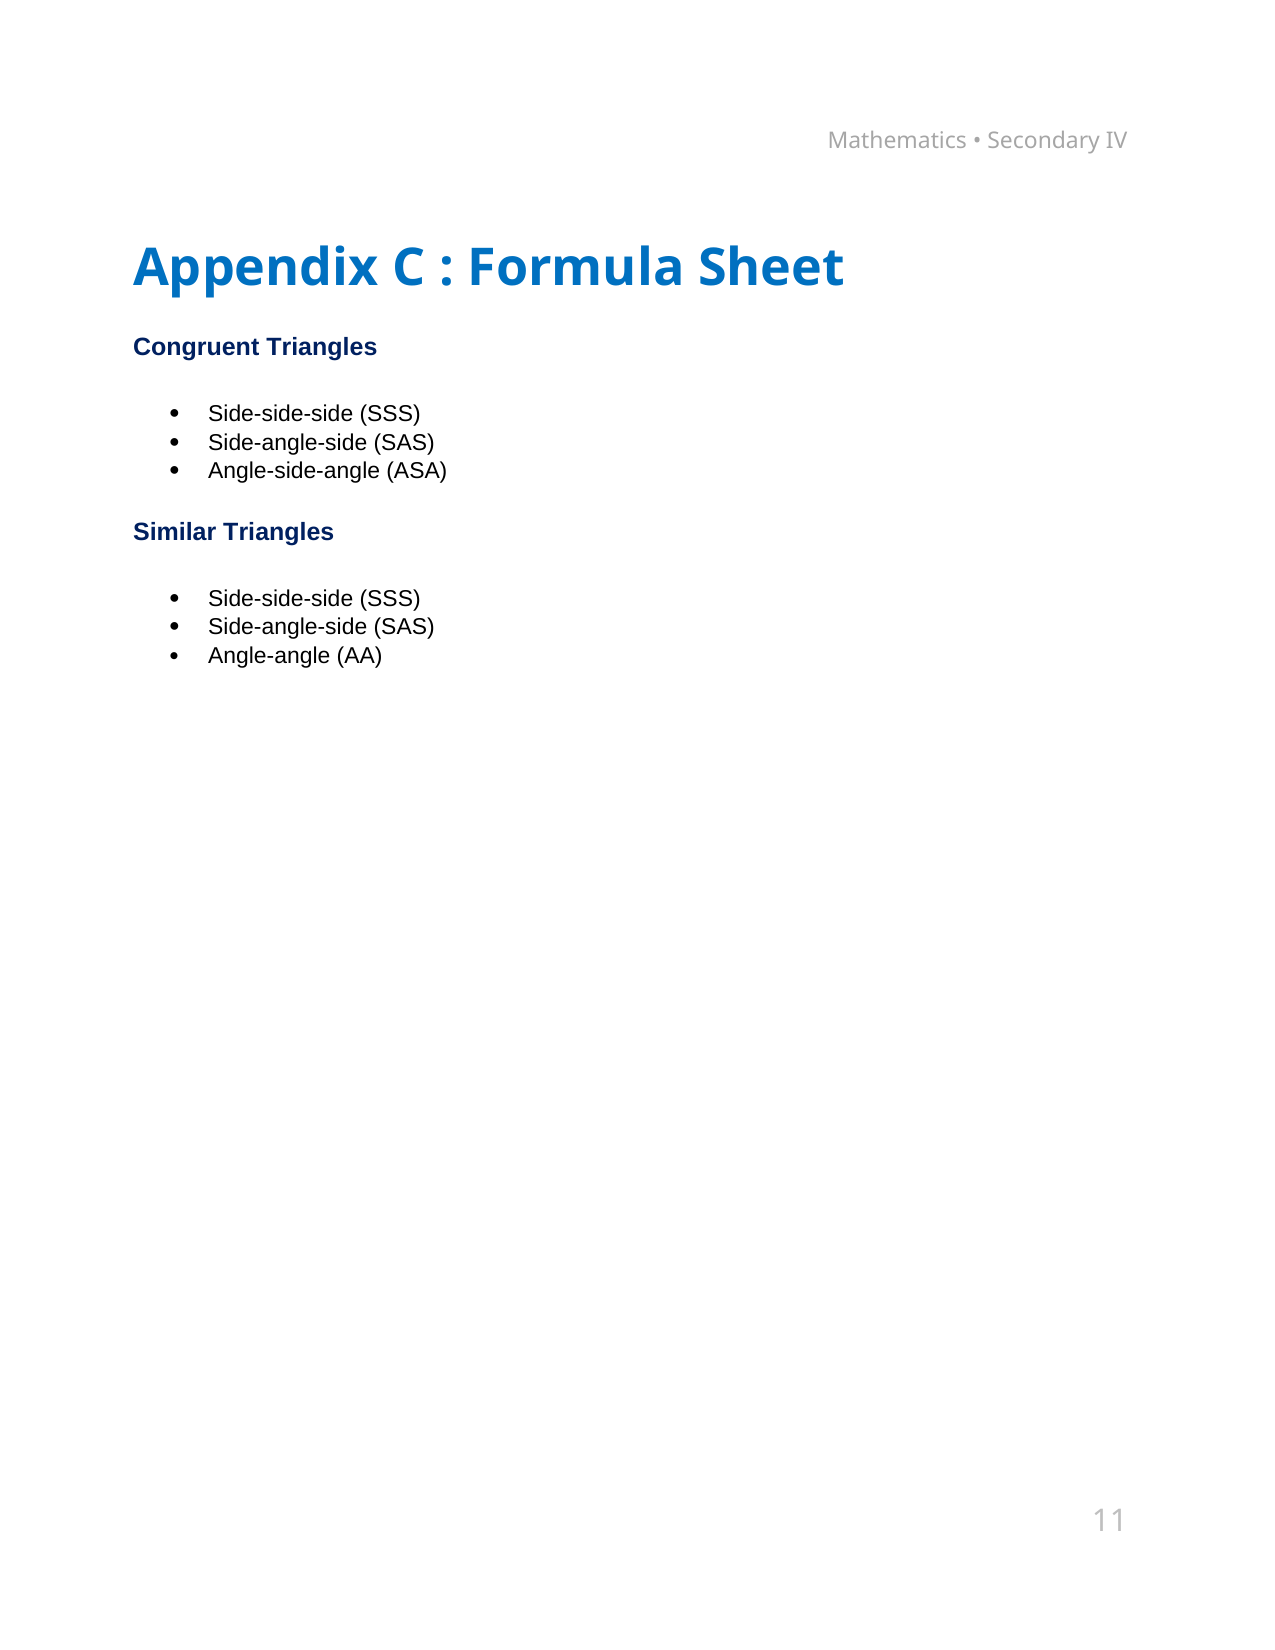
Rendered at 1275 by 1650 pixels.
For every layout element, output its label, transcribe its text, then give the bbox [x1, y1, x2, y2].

text Similar Triangles [133, 517, 1048, 574]
list Side-side-side (SSS) [170, 400, 1127, 427]
list Side-angle-side (SAS) [170, 613, 1127, 639]
text Appendix C : Formula Sheet [133, 230, 1127, 301]
list Side-side-side (SSS) [170, 585, 1127, 611]
list Angle-angle (AA) [170, 642, 1127, 668]
list Side-angle-side (SAS) [170, 429, 1127, 455]
list Angle-side-angle (ASA) [170, 457, 1127, 483]
text Congruent Triangles [133, 332, 1048, 390]
